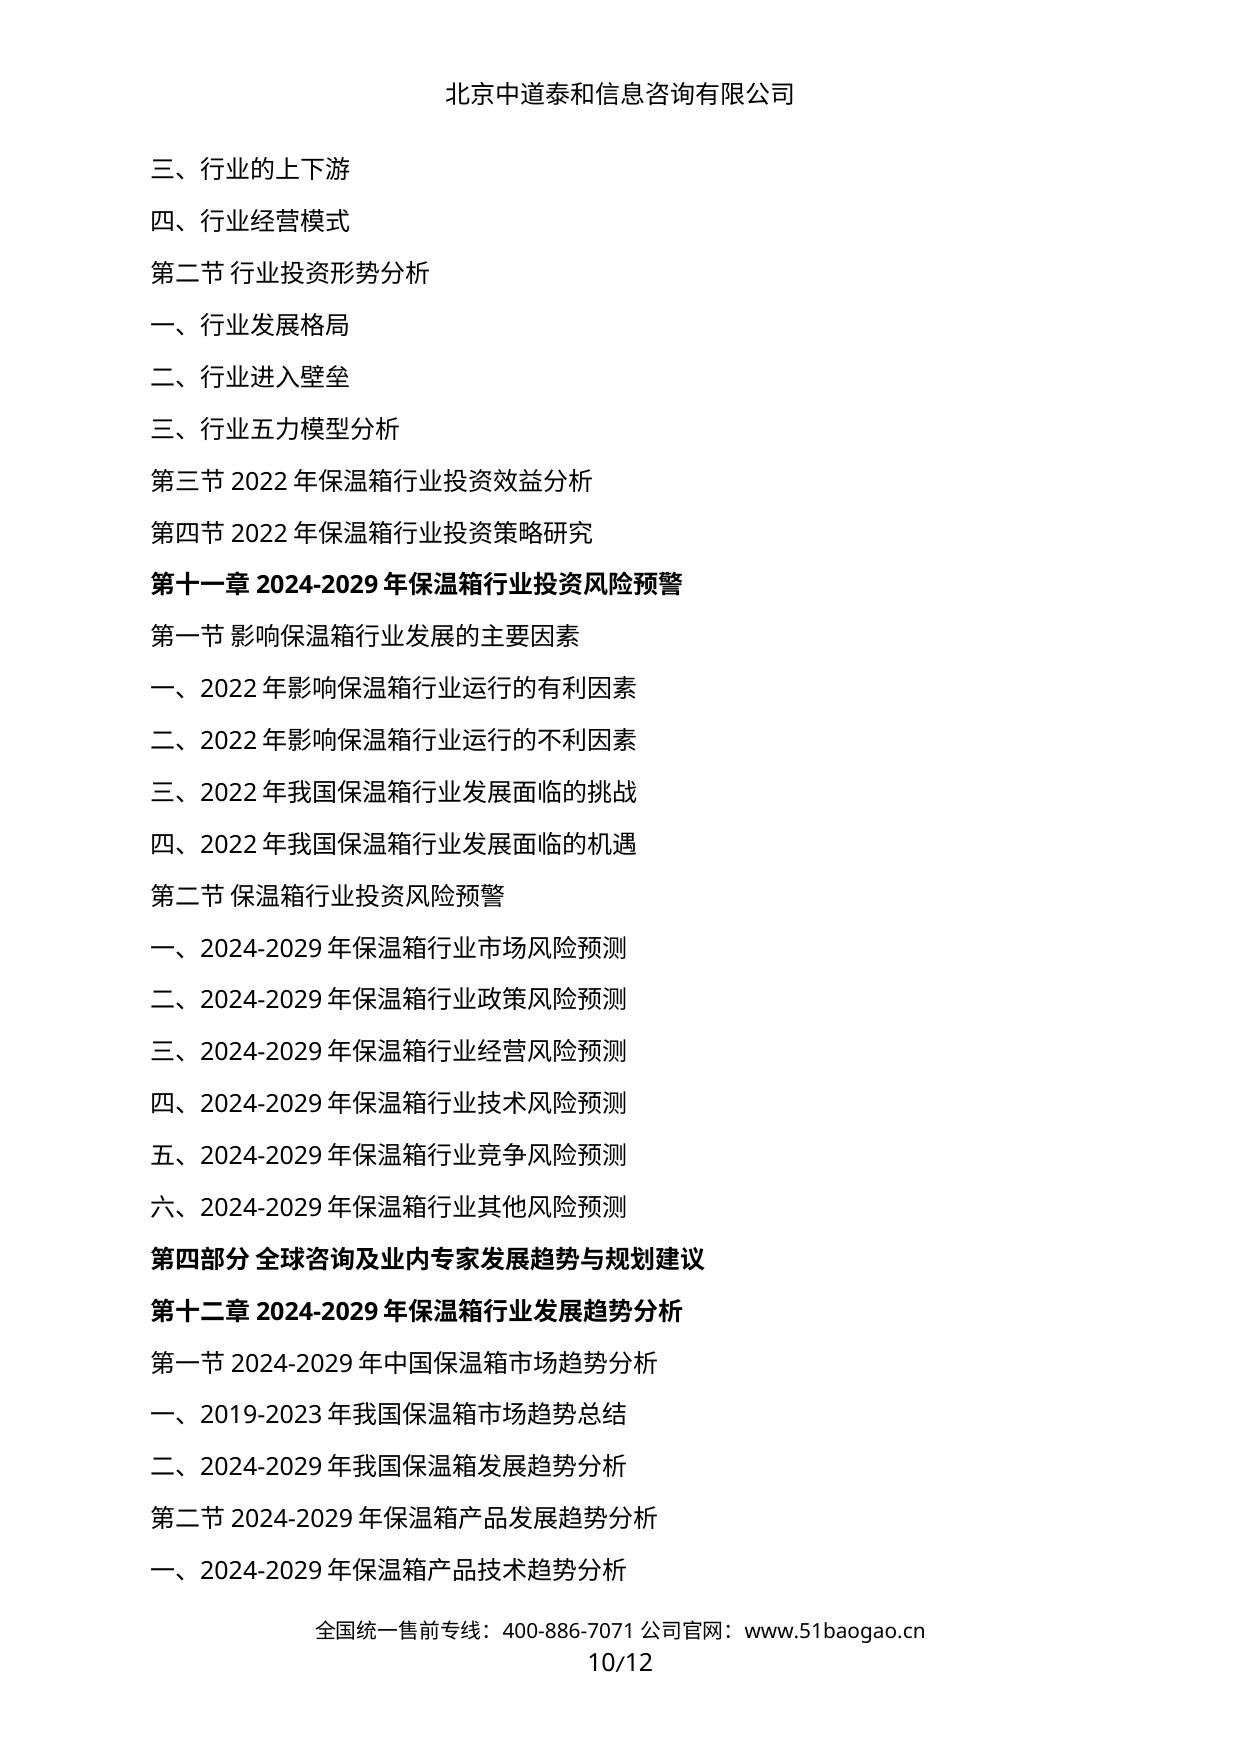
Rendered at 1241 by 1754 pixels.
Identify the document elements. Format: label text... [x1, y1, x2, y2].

text 一、2024-2029年保温箱产品技术趋势分析 [150, 1551, 1090, 1587]
text 二、2022年影响保温箱行业运行的不利因素 [150, 721, 1090, 757]
text 二、行业进入壁垒 [150, 357, 1090, 394]
text 一、2019-2023年我国保温箱市场趋势总结 [150, 1395, 1090, 1431]
text 二、2024-2029年保温箱行业政策风险预测 [150, 980, 1090, 1016]
text 五、2024-2029年保温箱行业竞争风险预测 [150, 1136, 1090, 1172]
text 第一节 影响保温箱行业发展的主要因素 [150, 617, 1090, 653]
text 四、2022年我国保温箱行业发展面临的机遇 [150, 824, 1090, 861]
text 第十二章 2024-2029年保温箱行业发展趋势分析 [150, 1291, 1090, 1327]
text 第四节 2022年保温箱行业投资策略研究 [150, 513, 1090, 549]
text 第十一章 2024-2029年保温箱行业投资风险预警 [150, 565, 1090, 601]
text 三、2024-2029年保温箱行业经营风险预测 [150, 1032, 1090, 1068]
text 一、2024-2029年保温箱行业市场风险预测 [150, 928, 1090, 964]
text 二、2024-2029年我国保温箱发展趋势分析 [150, 1447, 1090, 1483]
text 四、行业经营模式 [150, 202, 1090, 238]
text 第二节 行业投资形势分析 [150, 254, 1090, 290]
text 一、行业发展格局 [150, 306, 1090, 342]
text 第四部分 全球咨询及业内专家发展趋势与规划建议 [150, 1239, 1090, 1276]
text 第二节 2024-2029年保温箱产品发展趋势分析 [150, 1499, 1090, 1535]
text 三、行业五力模型分析 [150, 409, 1090, 446]
text 四、2024-2029年保温箱行业技术风险预测 [150, 1084, 1090, 1120]
text 第三节 2022年保温箱行业投资效益分析 [150, 461, 1090, 497]
text 三、行业的上下游 [150, 150, 1090, 186]
text 三、2022年我国保温箱行业发展面临的挑战 [150, 772, 1090, 809]
text 六、2024-2029年保温箱行业其他风险预测 [150, 1187, 1090, 1224]
text 第二节 保温箱行业投资风险预警 [150, 876, 1090, 912]
text 第一节 2024-2029年中国保温箱市场趋势分析 [150, 1343, 1090, 1379]
text 一、2022年影响保温箱行业运行的有利因素 [150, 669, 1090, 705]
